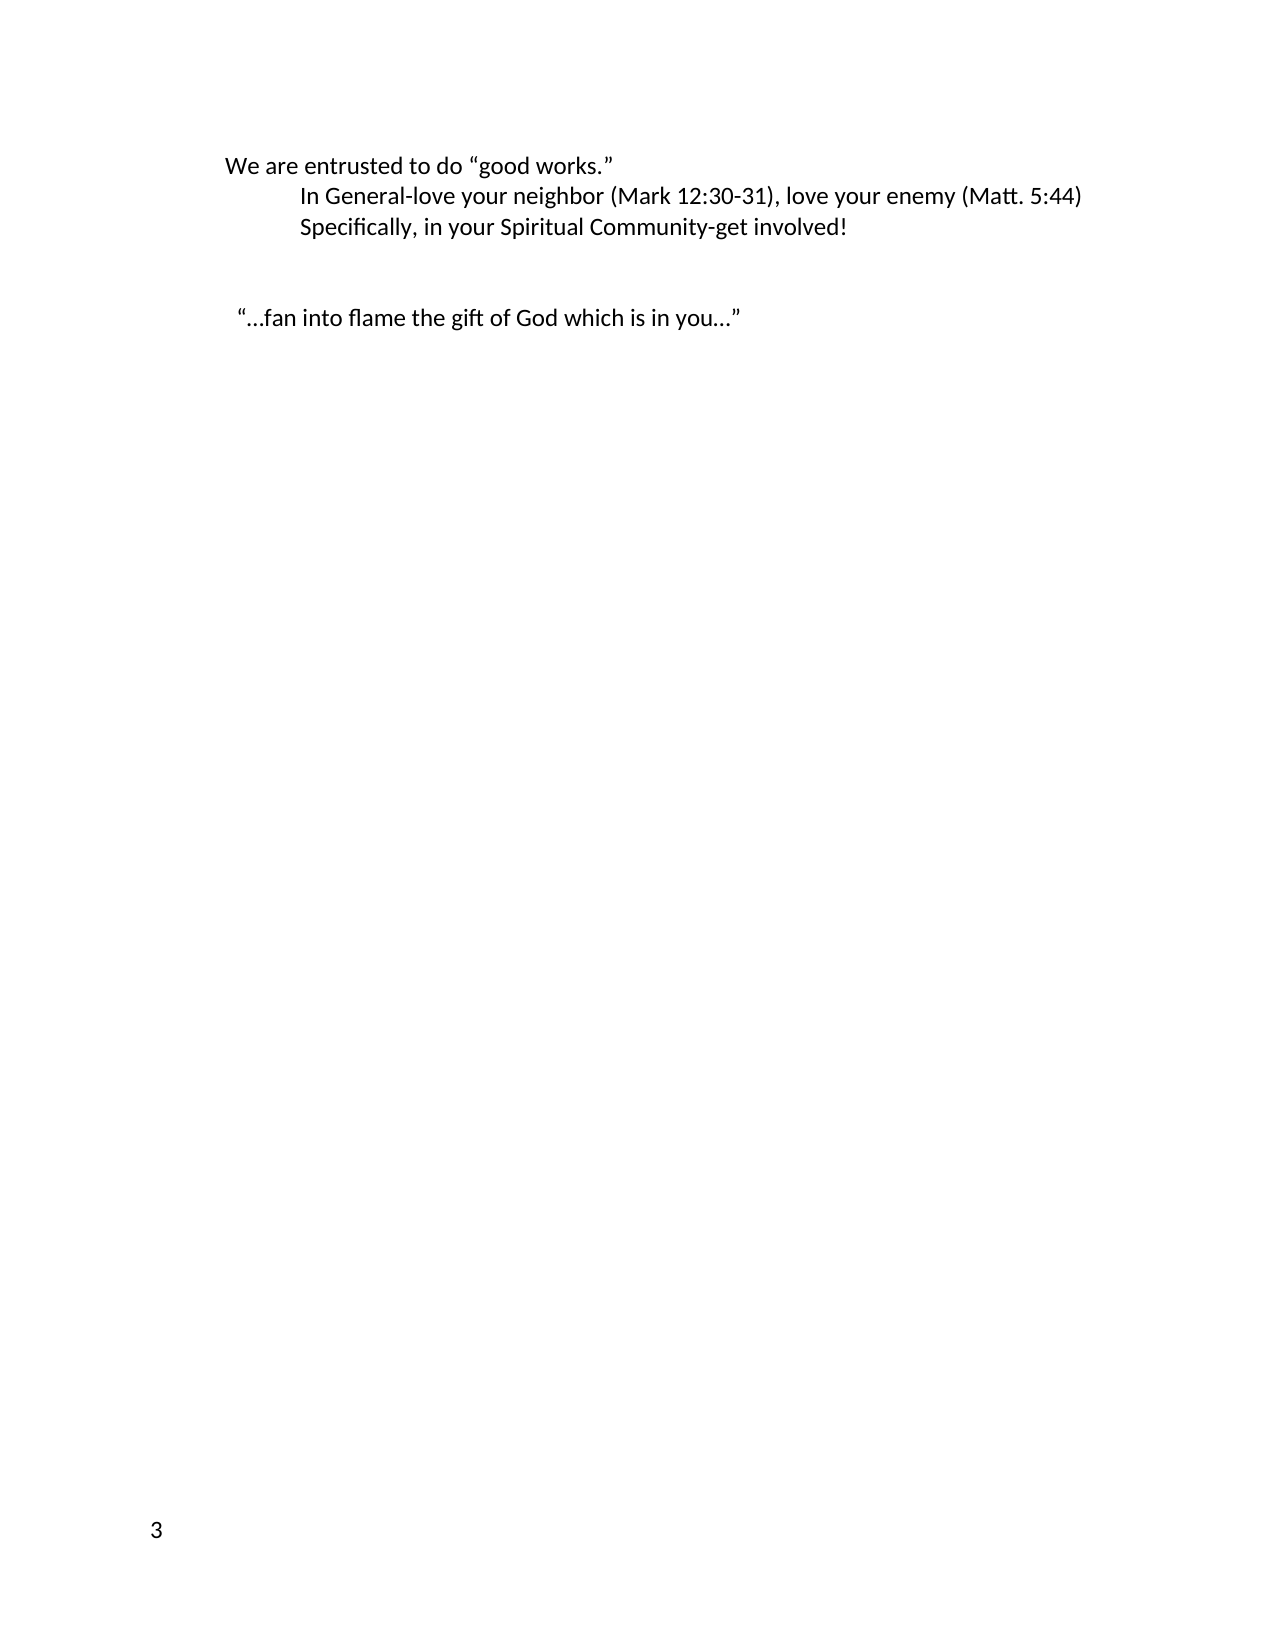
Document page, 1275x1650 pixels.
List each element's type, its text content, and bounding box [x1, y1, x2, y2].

text Specifically, in your Spiritual Community-get involved! [150, 211, 1125, 242]
text In General-love your neighbor (Mark 12:30-31), love your enemy (Matt. 5:44) [150, 181, 1125, 211]
text “…fan into flame the gift of God which is in you…” [225, 303, 1125, 333]
text We are entrusted to do “good works.” [150, 150, 1125, 181]
